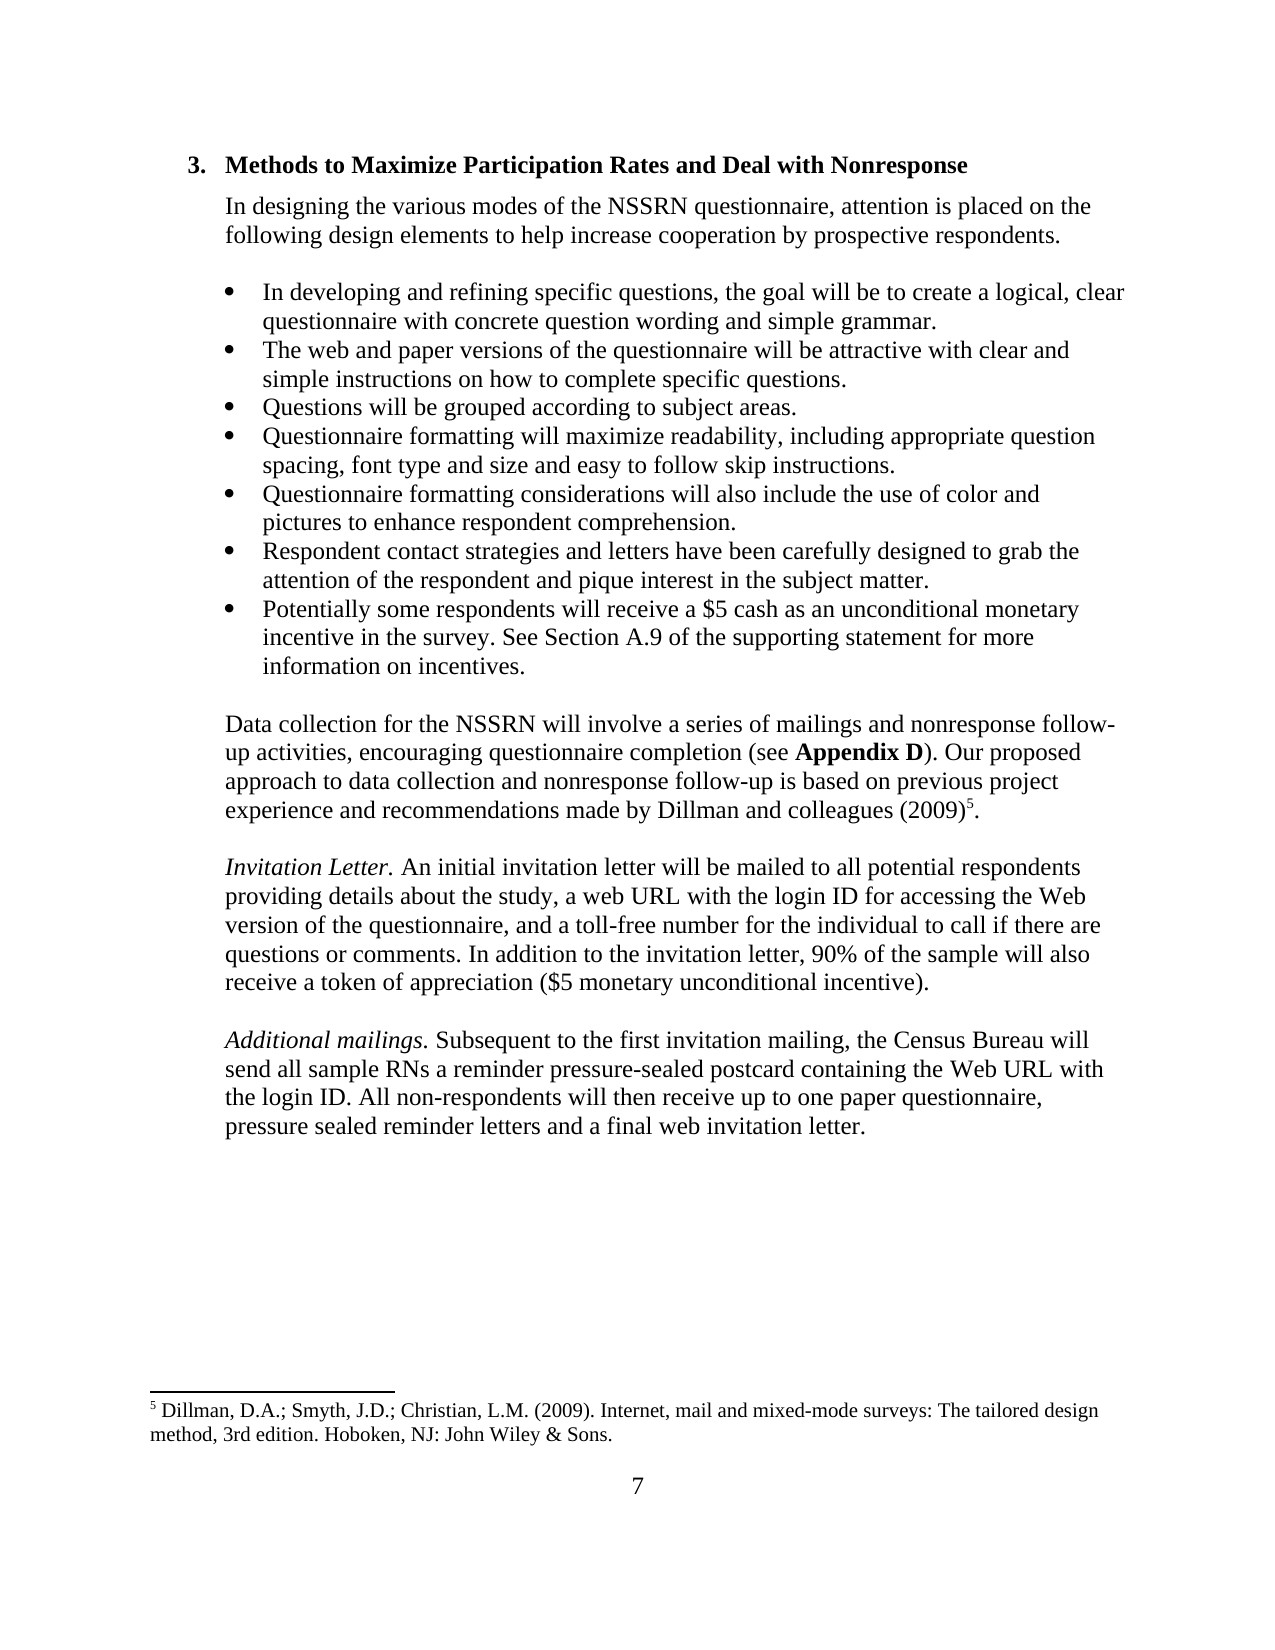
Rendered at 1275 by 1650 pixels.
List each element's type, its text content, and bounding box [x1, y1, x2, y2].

list The web and paper versions of the questionnaire will be attractive with clear and simple instructions on how to complete specific questions. [225, 335, 1125, 392]
list Additional mailings. Subsequent to the first invitation mailing, the Census Bureau will send all sample RNs a reminder pressure-sealed postcard containing the Web URL with the login ID. All non-respondents will then receive up to one paper questionnaire, pressure sealed reminder letters and a final web invitation letter. [225, 1025, 1125, 1140]
text Data collection for the NSSRN will involve a series of mailings and nonresponse follow-up activities, encouraging questionnaire completion (see Appendix D). Our proposed approach to data collection and nonresponse follow-up is based on previous project experience and recommendations made by Dillman and colleagues (2009). [225, 709, 1125, 824]
list Invitation Letter. An initial invitation letter will be mailed to all potential respondents providing details about the study, a web URL with the login ID for accessing the Web version of the questionnaire, and a toll-free number for the individual to call if there are questions or comments. In addition to the invitation letter, 90% of the sample will also receive a token of appreciation ($5 monetary unconditional incentive). [225, 852, 1125, 996]
list Questionnaire formatting will maximize readability, including appropriate question spacing, font type and size and easy to follow skip instructions. [225, 421, 1125, 479]
list Questions will be grouped according to subject areas. [225, 392, 1125, 421]
text In designing the various modes of the NSSRN questionnaire, attention is placed on the following design elements to help increase cooperation by prospective respondents. [225, 191, 1125, 249]
subtitle Methods to Maximize Participation Rates and Deal with Nonresponse [187, 150, 1125, 179]
list Respondent contact strategies and letters have been carefully designed to grab the attention of the respondent and pique interest in the subject matter. [225, 536, 1125, 594]
list Potentially some respondents will receive a $5 cash as an unconditional monetary incentive in the survey. See Section A.9 of the supporting statement for more information on incentives. [225, 594, 1125, 680]
list In developing and refining specific questions, the goal will be to create a logical, clear questionnaire with concrete question wording and simple grammar. [225, 277, 1125, 335]
list Questionnaire formatting considerations will also include the use of color and pictures to enhance respondent comprehension. [225, 479, 1125, 536]
